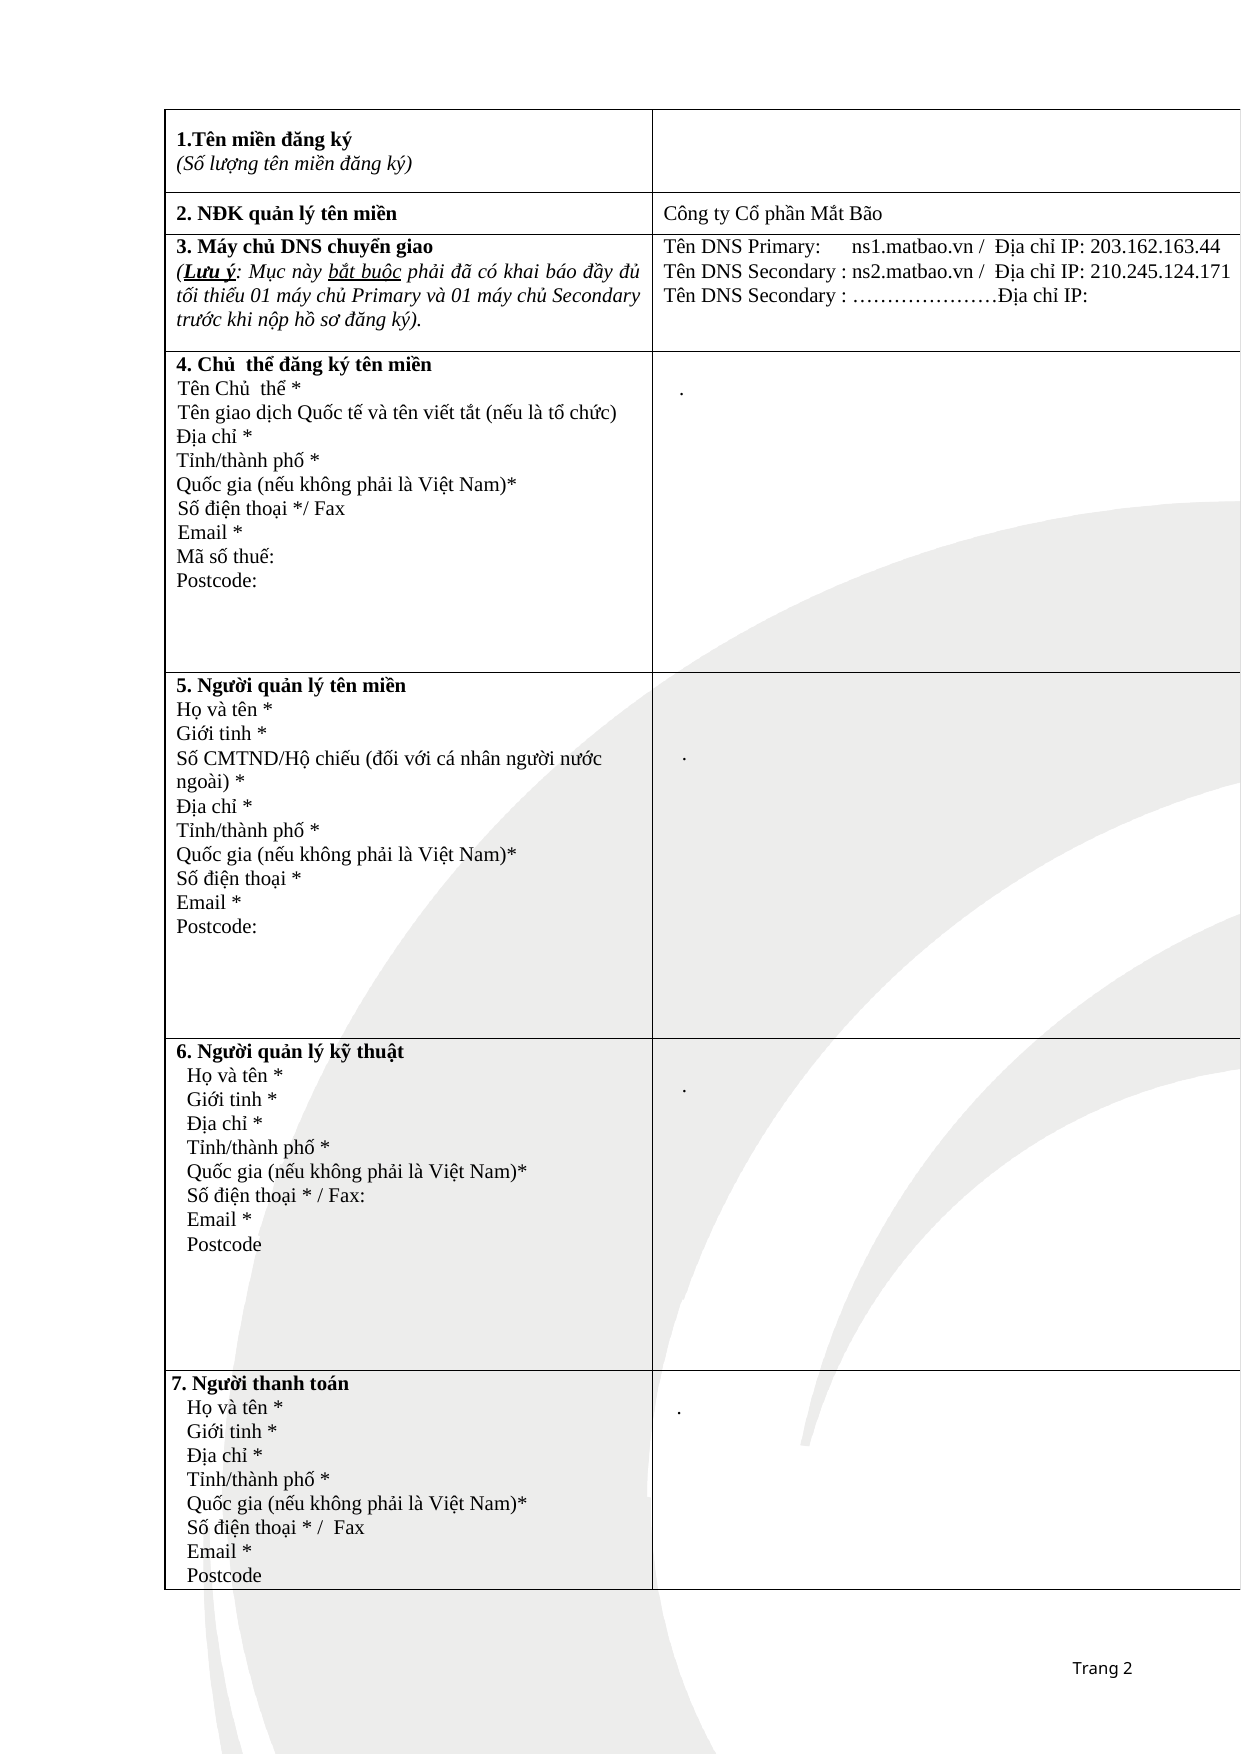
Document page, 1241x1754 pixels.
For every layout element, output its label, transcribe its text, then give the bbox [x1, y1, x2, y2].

table_cell 2. NĐK quản lý tên miền [166, 193, 652, 233]
table_cell 3. Máy chủ DNS chuyển giao (Lưu ý: Mục này bắt buộc phải đã có khai báo đầy đủ tối thiểu 01 máy chủ Primary và 01 máy chủ Secondary trước khi nộp hồ sơ đăng ký). [166, 235, 652, 351]
table_header 1.Tên miền đăng ký (Số lượng tên miền đăng ký) [166, 110, 652, 192]
table_header [653, 110, 1240, 192]
table_cell Công ty Cổ phần Mắt Bão [653, 193, 1240, 233]
table_cell 5. Người quản lý tên miền Họ và tên * Giới tinh * Số CMTND/Hộ chiếu (đối với cá nhân người nước ngoài) * Địa chỉ * Tỉnh/thành phố * Quốc gia (nếu không phải là Việt Nam)* Số điện thoại * Email * Postcode: [166, 673, 652, 1038]
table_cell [166, 1371, 652, 1589]
table_cell Tên DNS Primary: ns1.matbao.vn / Địa chỉ IP: 203.162.163.44 Tên DNS Secondary : ns2.matbao.vn / Địa chỉ IP: 210.245.124.171 Tên DNS Secondary : …………………Địa chỉ IP: [653, 235, 1240, 351]
picture [0, 0, 1241, 1754]
table_cell 4. Chủ thể đăng ký tên miền Tên Chủ thể * Tên giao dịch Quốc tế và tên viết tắt (nếu là tổ chức) Địa chỉ * Tỉnh/thành phố * Quốc gia (nếu không phải là Việt Nam)* Số điện thoại */ Fax Email * Mã số thuế: Postcode: [166, 352, 652, 672]
table_cell . [653, 673, 1240, 1038]
table_cell 6. Người quản lý kỹ thuật Họ và tên * Giới tinh * Địa chỉ * Tỉnh/thành phố * Quốc gia (nếu không phải là Việt Nam)* Số điện thoại * / Fax: Email * Postcode [166, 1039, 652, 1369]
table_cell . [653, 352, 1240, 672]
table_cell . [653, 1039, 1240, 1369]
table_cell . [653, 1371, 1240, 1589]
